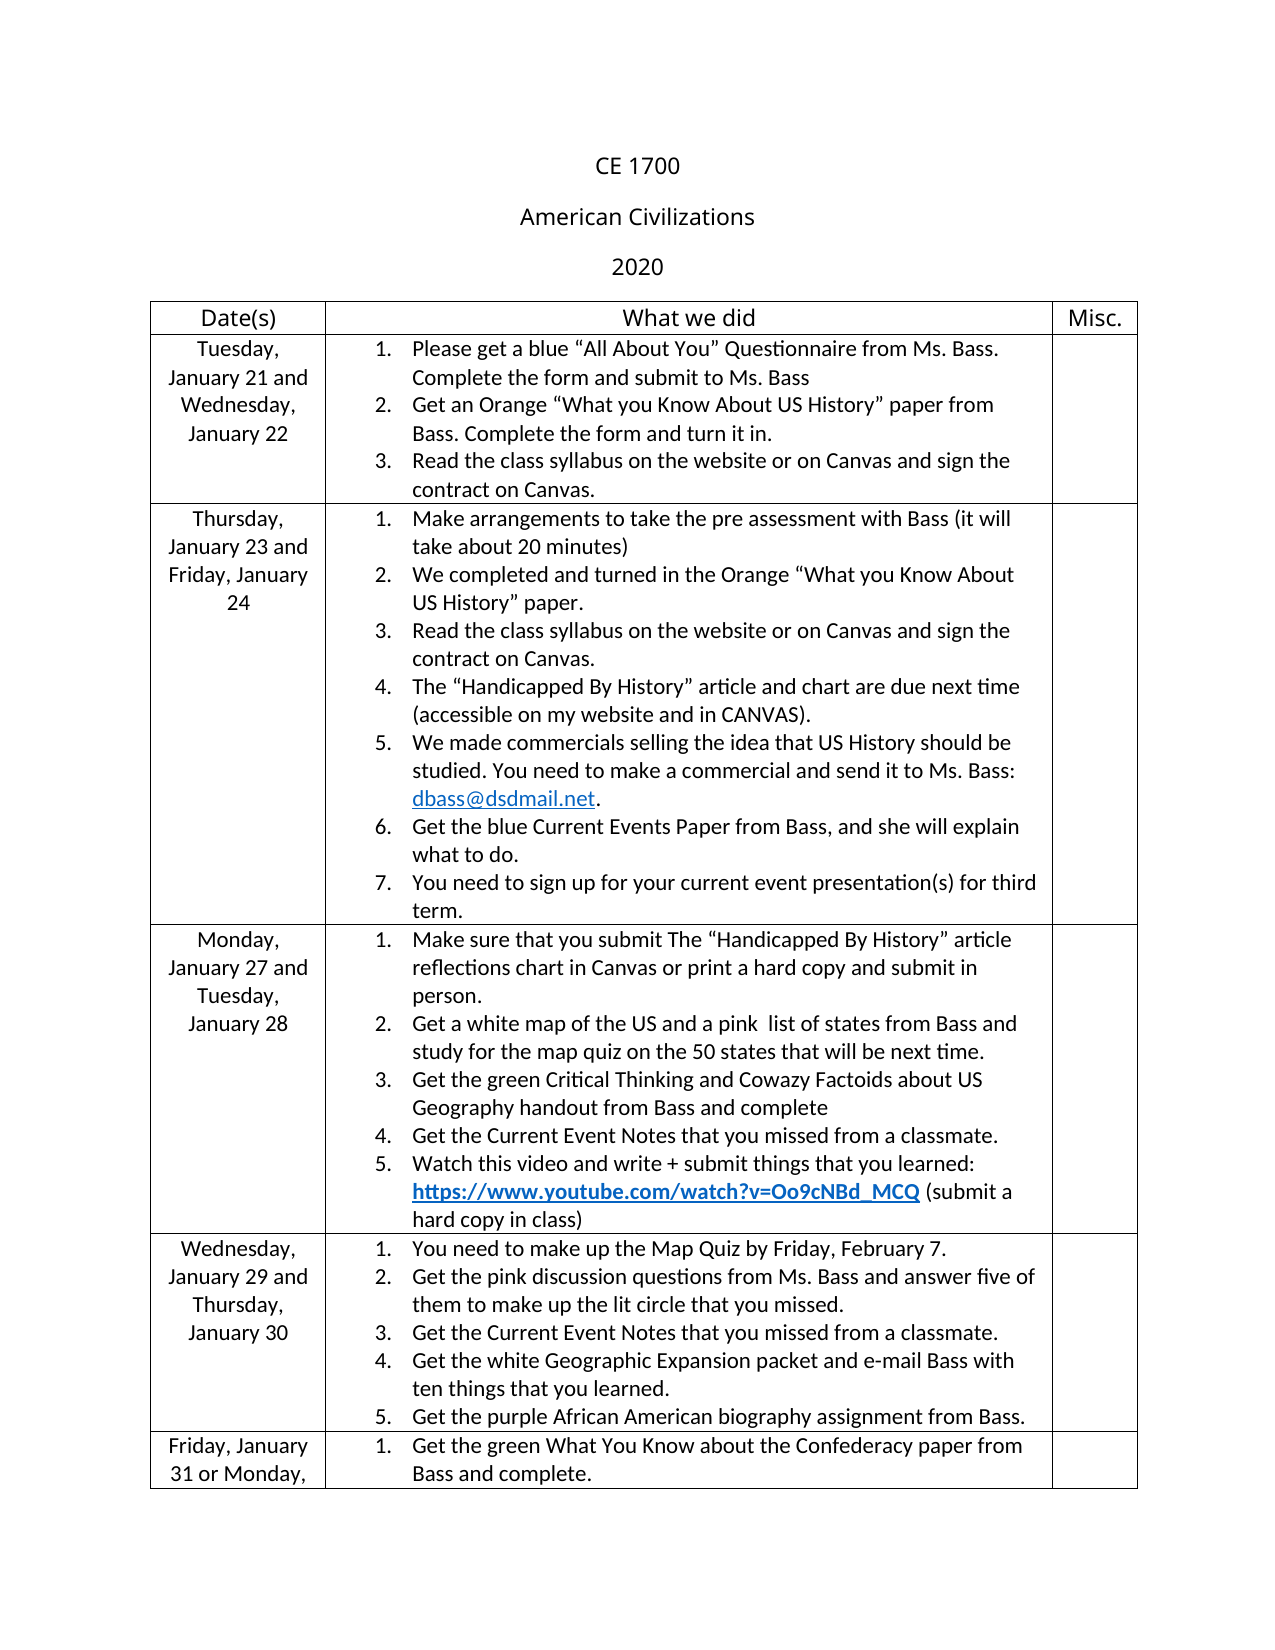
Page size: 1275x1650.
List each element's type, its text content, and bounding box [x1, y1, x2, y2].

table_cell Tuesday, January 21 and Wednesday, January 22 [151, 335, 325, 503]
table_cell You need to make up the Map Quiz by Friday, February 7. Get the pink discussion questions from Ms. Bass and answer five of them to make up the lit circle that you missed. Get the Current Event Notes that you missed from a classmate. Get the white Geographic Expansion packet and e-mail Bass with ten things that you learned. Get the purple African American biography assignment from Bass. [326, 1234, 1052, 1431]
table_cell [1053, 925, 1137, 1233]
text 2020 [150, 251, 1125, 282]
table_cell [151, 1432, 325, 1488]
table_cell Monday, January 27 and Tuesday, January 28 [151, 925, 325, 1233]
table_header What we did [326, 302, 1052, 333]
table_cell [1053, 1234, 1137, 1431]
table_header Misc. [1053, 302, 1137, 333]
table_cell [1053, 335, 1137, 503]
table_cell Please get a blue “All About You” Questionnaire from Ms. Bass. Complete the form and submit to Ms. Bass Get an Orange “What you Know About US History” paper from Bass. Complete the form and turn it in. Read the class syllabus on the website or on Canvas and sign the contract on Canvas. [326, 335, 1052, 503]
table_cell Make sure that you submit The “Handicapped By History” article reflections chart in Canvas or print a hard copy and submit in person. Get a white map of the US and a pink list of states from Bass and study for the map quiz on the 50 states that will be next time. Get the green Critical Thinking and Cowazy Factoids about US Geography handout from Bass and complete Get the Current Event Notes that you missed from a classmate. Watch this video and write + submit things that you learned: https://www.youtube.com/watch?v=Oo9cNBd_MCQ (submit a hard copy in class) [326, 925, 1052, 1233]
table_cell Wednesday, January 29 and Thursday, January 30 [151, 1234, 325, 1431]
table_cell [1053, 1432, 1137, 1488]
table_header Date(s) [151, 302, 325, 333]
table_cell Make arrangements to take the pre assessment with Bass (it will take about 20 minutes) We completed and turned in the Orange “What you Know About US History” paper. Read the class syllabus on the website or on Canvas and sign the contract on Canvas. The “Handicapped By History” article and chart are due next time (accessible on my website and in CANVAS). We made commercials selling the idea that US History should be studied. You need to make a commercial and send it to Ms. Bass: dbass@dsdmail.net. Get the blue Current Events Paper from Bass, and she will explain what to do. You need to sign up for your current event presentation(s) for third term. [326, 504, 1052, 924]
table_cell [1053, 504, 1137, 924]
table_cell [326, 1432, 1052, 1488]
text CE 1700 [150, 150, 1125, 181]
table_cell Thursday, January 23 and Friday, January 24 [151, 504, 325, 924]
text American Civilizations [150, 200, 1125, 232]
